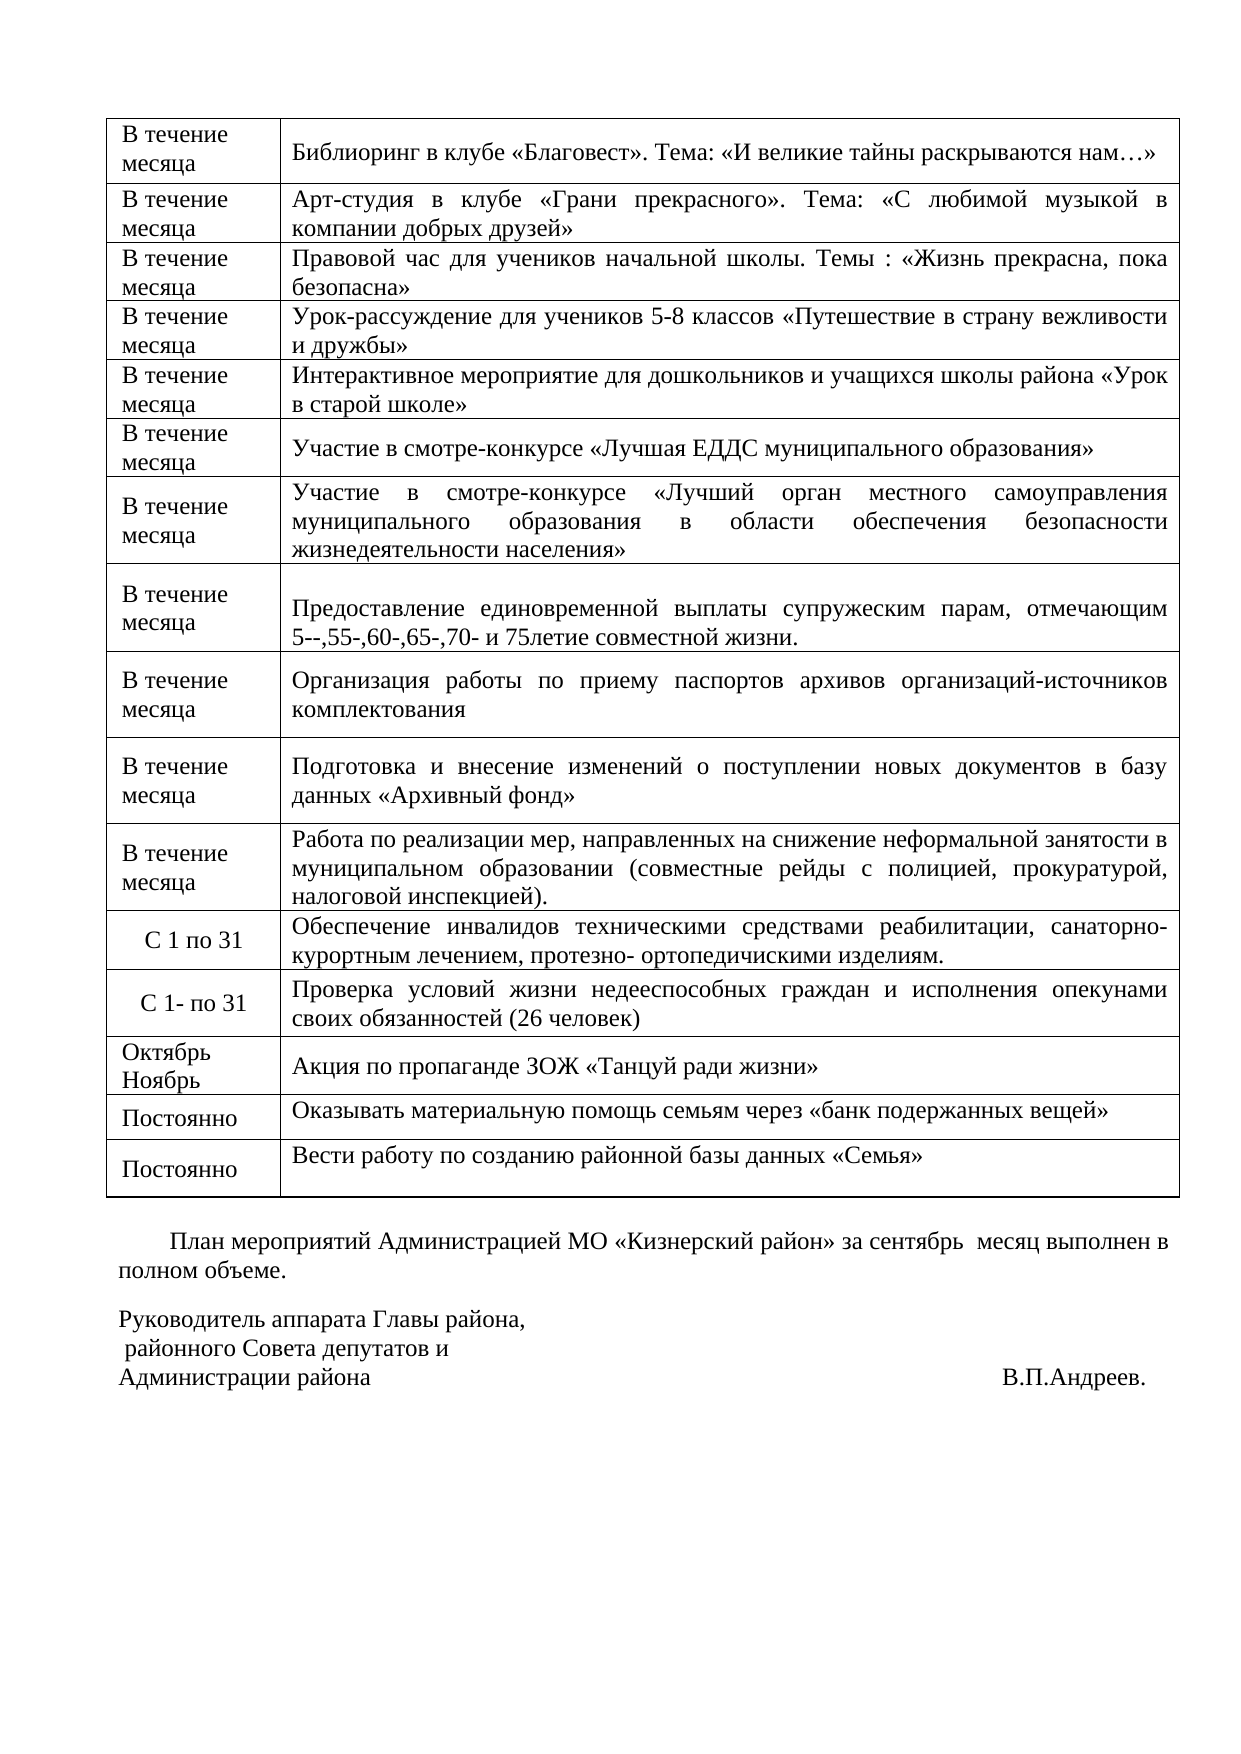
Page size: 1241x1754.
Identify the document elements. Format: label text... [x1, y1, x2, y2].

table_cell В течение месяца [107, 360, 280, 417]
table_cell Урок-рассуждение для учеников 5-8 классов «Путешествие в страну вежливости и дружбы» [281, 301, 1179, 359]
table_cell Обеспечение инвалидов техническими средствами реабилитации, санаторно-курортным лечением, протезно- ортопедичискими изделиям. [281, 911, 1179, 969]
table_cell В течение месяца [107, 243, 280, 300]
table_cell Работа по реализации мер, направленных на снижение неформальной занятости в муниципальном образовании (совместные рейды с полицией, прокуратурой, налоговой инспекцией). [281, 824, 1179, 910]
table_cell Постоянно [107, 1140, 280, 1196]
table_cell Правовой час для учеников начальной школы. Темы : «Жизнь прекрасна, пока безопасна» [281, 243, 1179, 300]
table_cell В течение месяца [107, 477, 280, 563]
table_cell Оказывать материальную помощь семьям через «банк подержанных вещей» [281, 1095, 1179, 1139]
table_cell Организация работы по приему паспортов архивов организаций-источников комплектования [281, 652, 1179, 737]
text районного Совета депутатов и [118, 1333, 1152, 1362]
text План мероприятий Администрацией МО «Кизнерский район» за сентябрь месяц выполнен в полном объеме. [118, 1226, 1170, 1284]
text Администрации района В.П.Андреев. [118, 1362, 1152, 1391]
table_cell В течение месяца [107, 738, 280, 823]
table_cell Вести работу по созданию районной базы данных «Семья» [281, 1140, 1179, 1196]
table_cell В течение месяца [107, 652, 280, 737]
table_cell Подготовка и внесение изменений о поступлении новых документов в базу данных «Архивный фонд» [281, 738, 1179, 823]
table_cell В течение месяца [107, 419, 280, 476]
table_cell В течение месяца [107, 824, 280, 910]
table_cell В течение месяца [107, 564, 280, 651]
table_cell Предоставление единовременной выплаты супружеским парам, отмечающим 5--,55-,60-,65-,70- и 75летие совместной жизни. [281, 564, 1179, 651]
table_cell Арт-студия в клубе «Грани прекрасного». Тема: «С любимой музыкой в компании добрых друзей» [281, 184, 1179, 242]
table_cell Проверка условий жизни недееспособных граждан и исполнения опекунами своих обязанностей (26 человек) [281, 970, 1179, 1036]
table_cell С 1- по 31 [107, 970, 280, 1036]
table_cell Участие в смотре-конкурсе «Лучшая ЕДДС муниципального образования» [281, 419, 1179, 476]
table_cell С 1 по 31 [107, 911, 280, 969]
text Руководитель аппарата Главы района, [118, 1304, 1152, 1333]
table_cell Библиоринг в клубе «Благовест». Тема: «И великие тайны раскрываются нам…» [281, 119, 1179, 183]
table_cell Акция по пропаганде ЗОЖ «Танцуй ради жизни» [281, 1037, 1179, 1094]
table_cell Октябрь Ноябрь [107, 1037, 280, 1094]
table_cell Постоянно [107, 1095, 280, 1139]
table_cell Участие в смотре-конкурсе «Лучший орган местного самоуправления муниципального образования в области обеспечения безопасности жизнедеятельности населения» [281, 477, 1179, 563]
table_cell В течение месяца [107, 184, 280, 242]
table_cell Интерактивное мероприятие для дошкольников и учащихся школы района «Урок в старой школе» [281, 360, 1179, 417]
table_cell В течение месяца [107, 301, 280, 359]
table_cell В течение месяца [107, 119, 280, 183]
